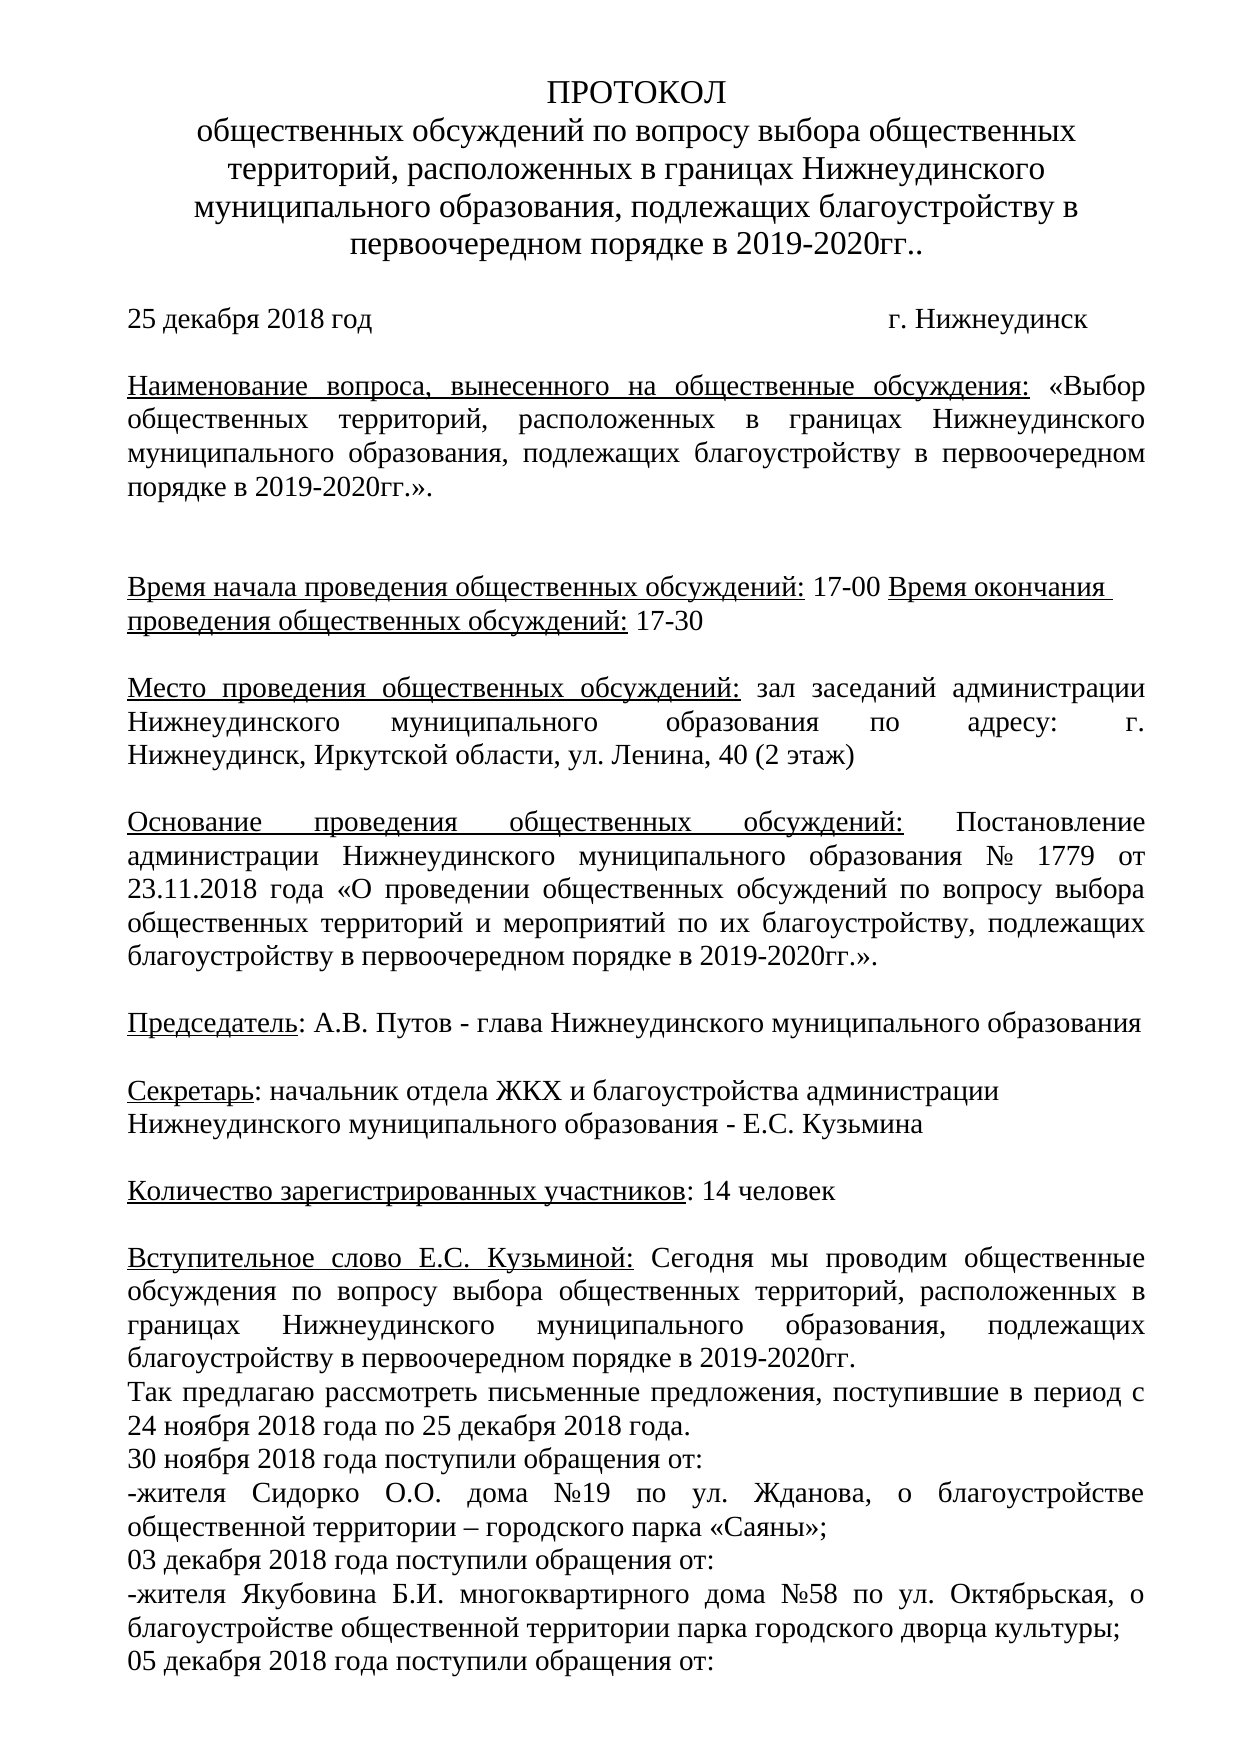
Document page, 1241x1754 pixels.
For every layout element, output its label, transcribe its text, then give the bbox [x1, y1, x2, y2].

text -жителя Якубовина Б.И. многоквартирного дома №58 по ул. Октябрьская, о благоустройстве общественной территории парка городского дворца культуры; [127, 1577, 1146, 1644]
text 30 ноября 2018 года поступили обращения от: [127, 1442, 1146, 1476]
text 25 декабря 2018 год г. Нижнеудинск [127, 302, 1146, 335]
text Секретарь: начальник отдела ЖКХ и благоустройства администрации Нижнеудинского муниципального образования - Е.С. Кузьмина [127, 1073, 1146, 1140]
text Наименование вопроса, вынесенного на общественные обсуждения: «Выбор общественных территорий, расположенных в границах Нижнеудинского муниципального образования, подлежащих благоустройству в первоочередном порядке в 2019-2020гг.». [127, 368, 1146, 503]
text 03 декабря 2018 года поступили обращения от: [127, 1543, 1146, 1577]
text 05 декабря 2018 года поступили обращения от: [127, 1644, 1146, 1678]
text Место проведения общественных обсуждений: зал заседаний администрации Нижнеудинского муниципального образования по адресу: г. Нижнеудинск, Иркутской области, ул. Ленина, 40 (2 этаж) [127, 671, 1146, 771]
text Вступительное слово Е.С. Кузьминой: Сегодня мы проводим общественные обсуждения по вопросу выбора общественных территорий, расположенных в границах Нижнеудинского муниципального образования, подлежащих благоустройству в первоочередном порядке в 2019-2020гг. [127, 1240, 1146, 1374]
text Так предлагаю рассмотреть письменные предложения, поступившие в период с 24 ноября 2018 года по 25 декабря 2018 года. [127, 1375, 1146, 1442]
text Количество зарегистрированных участников: 14 человек [127, 1174, 1146, 1207]
text ПРОТОКОЛ [127, 74, 1146, 112]
text общественных обсуждений по вопросу выбора общественных территорий, расположенных в границах Нижнеудинского муниципального образования, подлежащих благоустройству в первоочередном порядке в 2019-2020гг.. [127, 112, 1146, 262]
text Основание проведения общественных обсуждений: Постановление администрации Нижнеудинского муниципального образования № 1779 от 23.11.2018 года «О проведении общественных обсуждений по вопросу выбора общественных территорий и мероприятий по их благоустройству, подлежащих благоустройству в первоочередном порядке в 2019-2020гг.». [127, 805, 1146, 972]
text Время начала проведения общественных обсуждений: 17-00 Время окончания проведения общественных обсуждений: 17-30 [127, 570, 1146, 637]
text -жителя Сидорко О.О. дома №19 по ул. Жданова, о благоустройстве общественной территории – городского парка «Саяны»; [127, 1476, 1146, 1543]
text Председатель: А.В. Путов - глава Нижнеудинского муниципального образования [127, 1006, 1146, 1039]
